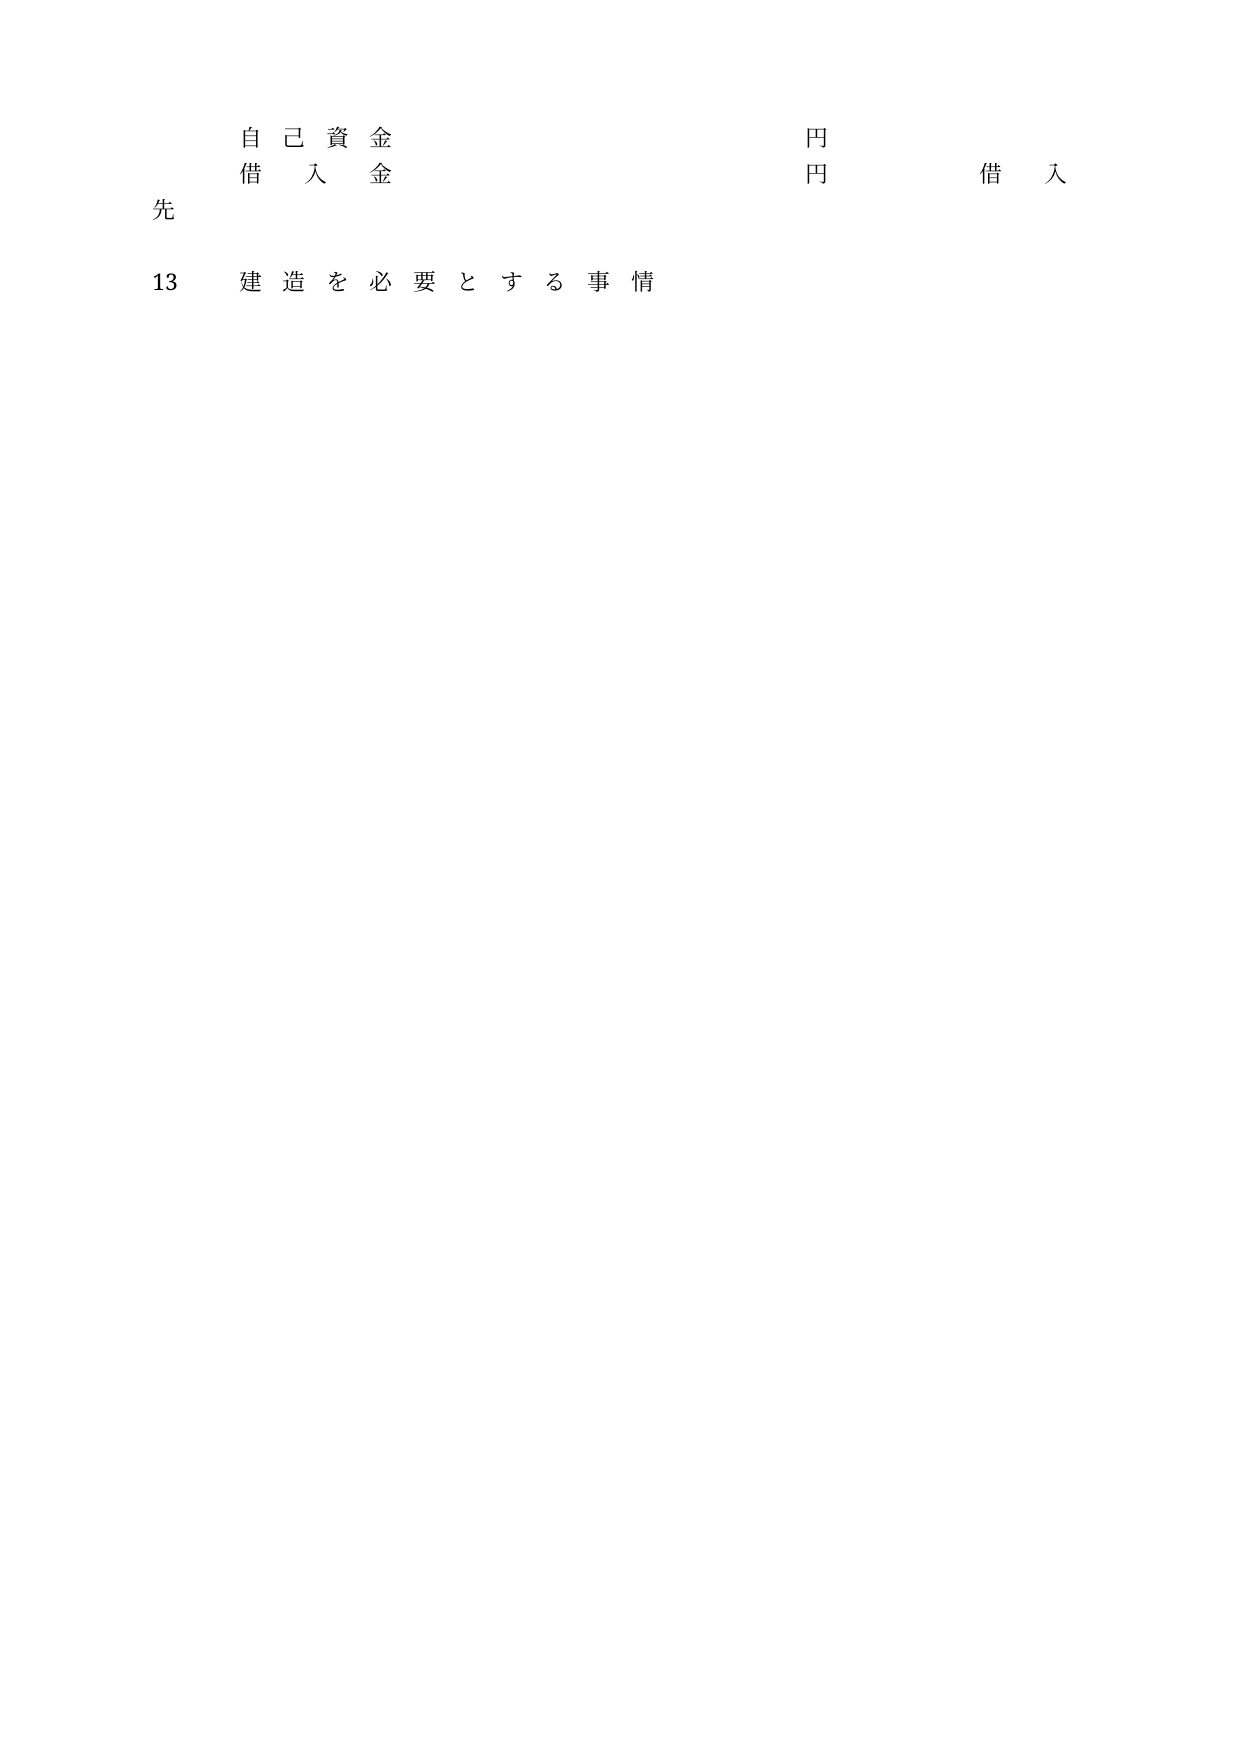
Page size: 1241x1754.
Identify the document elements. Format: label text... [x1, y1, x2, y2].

text 13 建造を必要とする事情 [152, 262, 1088, 298]
text 自己資金 円 [152, 118, 1088, 154]
text 借 入 金 円 借 入 先 [152, 154, 1088, 226]
